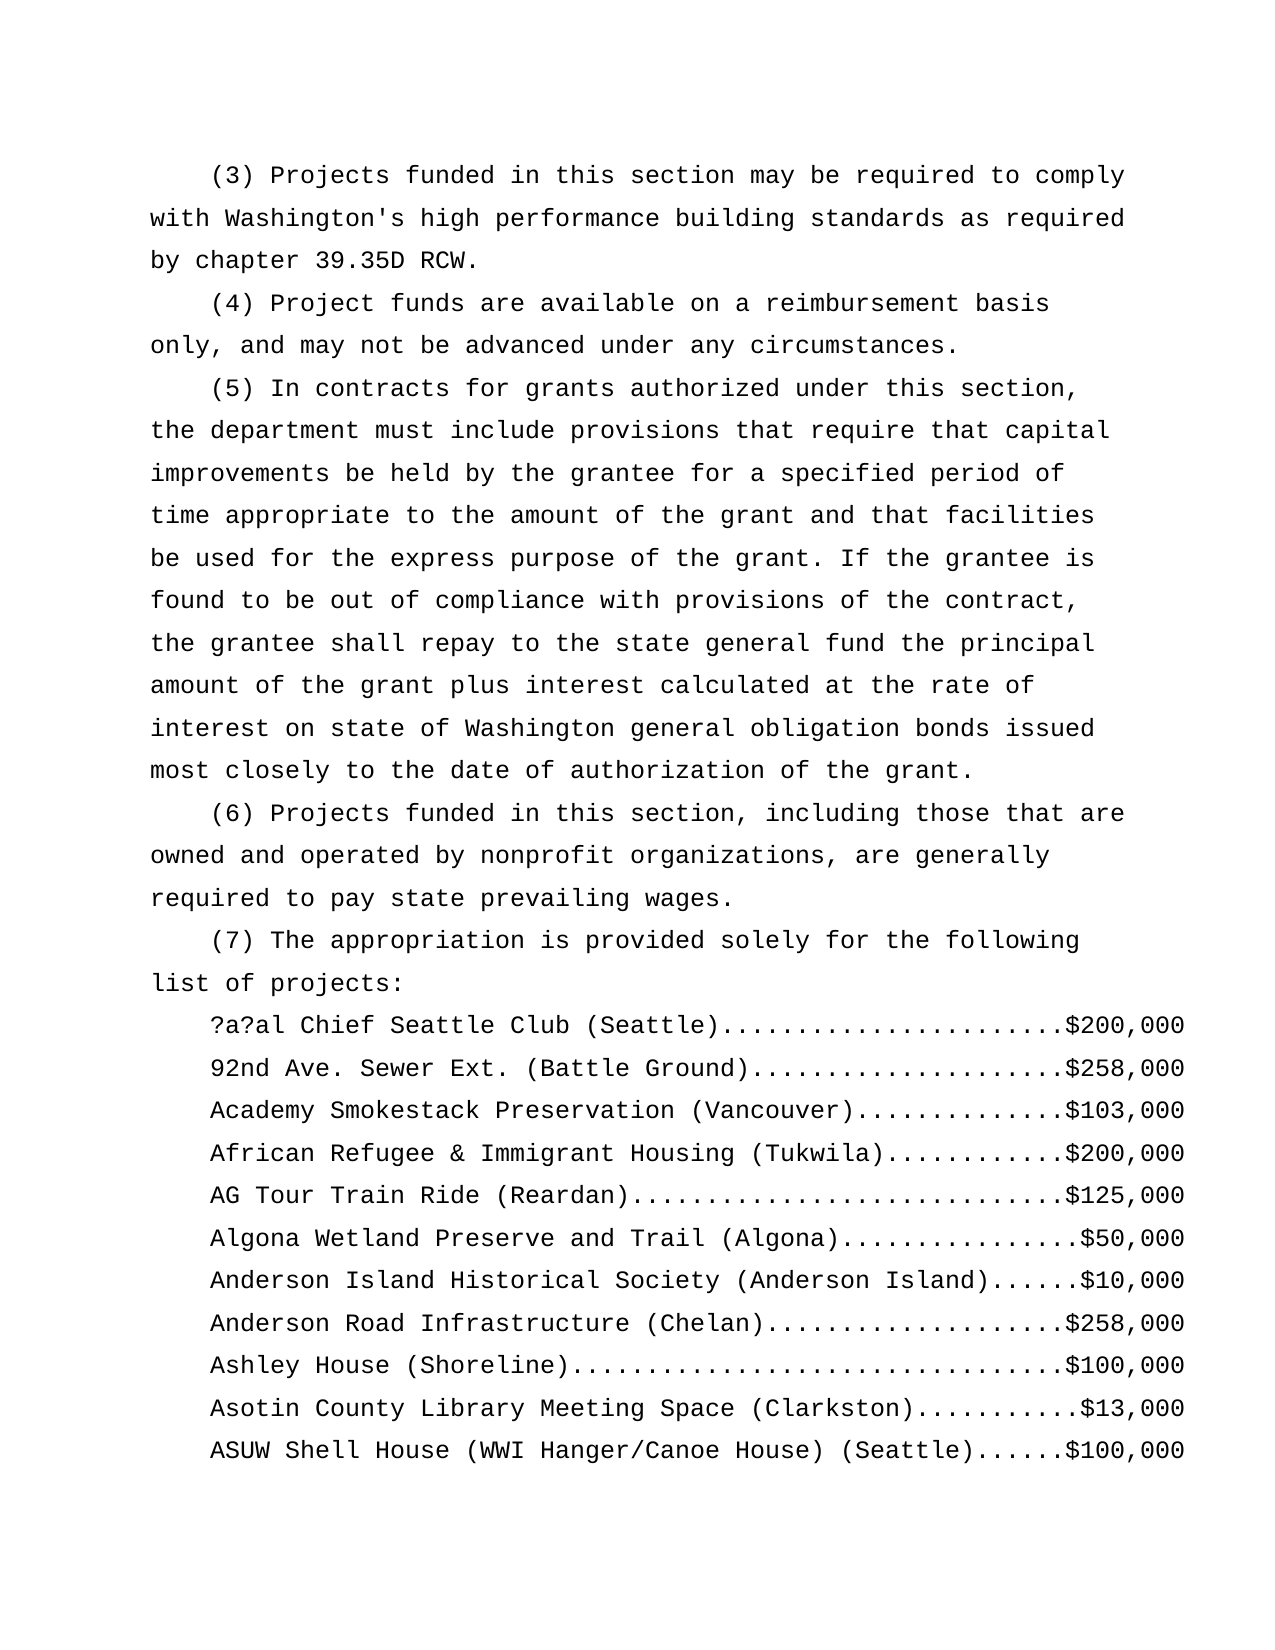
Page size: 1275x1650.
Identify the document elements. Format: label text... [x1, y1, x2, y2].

text (3) Projects funded in this section may be required to comply with Washington's high performance building standards as required by chapter 39.35D RCW. [150, 150, 1125, 277]
text (7) The appropriation is provided solely for the following list of projects: [150, 915, 1125, 1000]
text Algona Wetland Preserve and Trail (Algona) $50,000 [150, 1212, 1125, 1255]
text (6) Projects funded in this section, including those that are owned and operated by nonprofit organizations, are generally required to pay state prevailing wages. [150, 787, 1125, 915]
text Anderson Island Historical Society (Anderson Island) $10,000 [150, 1255, 1125, 1297]
text Anderson Road Infrastructure (Chelan) $258,000 [150, 1297, 1125, 1340]
text (4) Project funds are available on a reimbursement basis only, and may not be advanced under any circumstances. [150, 277, 1125, 362]
text 92nd Ave. Sewer Ext. (Battle Ground) $258,000 [150, 1042, 1125, 1085]
text ASUW Shell House (WWI Hanger/Canoe House) (Seattle) $100,000 [150, 1425, 1125, 1467]
text Asotin County Library Meeting Space (Clarkston) $13,000 [150, 1382, 1125, 1425]
text Academy Smokestack Preservation (Vancouver) $103,000 [150, 1085, 1125, 1127]
text AG Tour Train Ride (Reardan) $125,000 [150, 1170, 1125, 1212]
text Ashley House (Shoreline) $100,000 [150, 1340, 1125, 1382]
text African Refugee & Immigrant Housing (Tukwila) $200,000 [150, 1127, 1125, 1170]
text (5) In contracts for grants authorized under this section, the department must include provisions that require that capital improvements be held by the grantee for a specified period of time appropriate to the amount of the grant and that facilities be used for the express purpose of the grant. If the grantee is found to be out of compliance with provisions of the contract, the grantee shall repay to the state general fund the principal amount of the grant plus interest calculated at the rate of interest on state of Washington general obligation bonds issued most closely to the date of authorization of the grant. [150, 362, 1125, 787]
text ?a?al Chief Seattle Club (Seattle) $200,000 [150, 1000, 1125, 1042]
